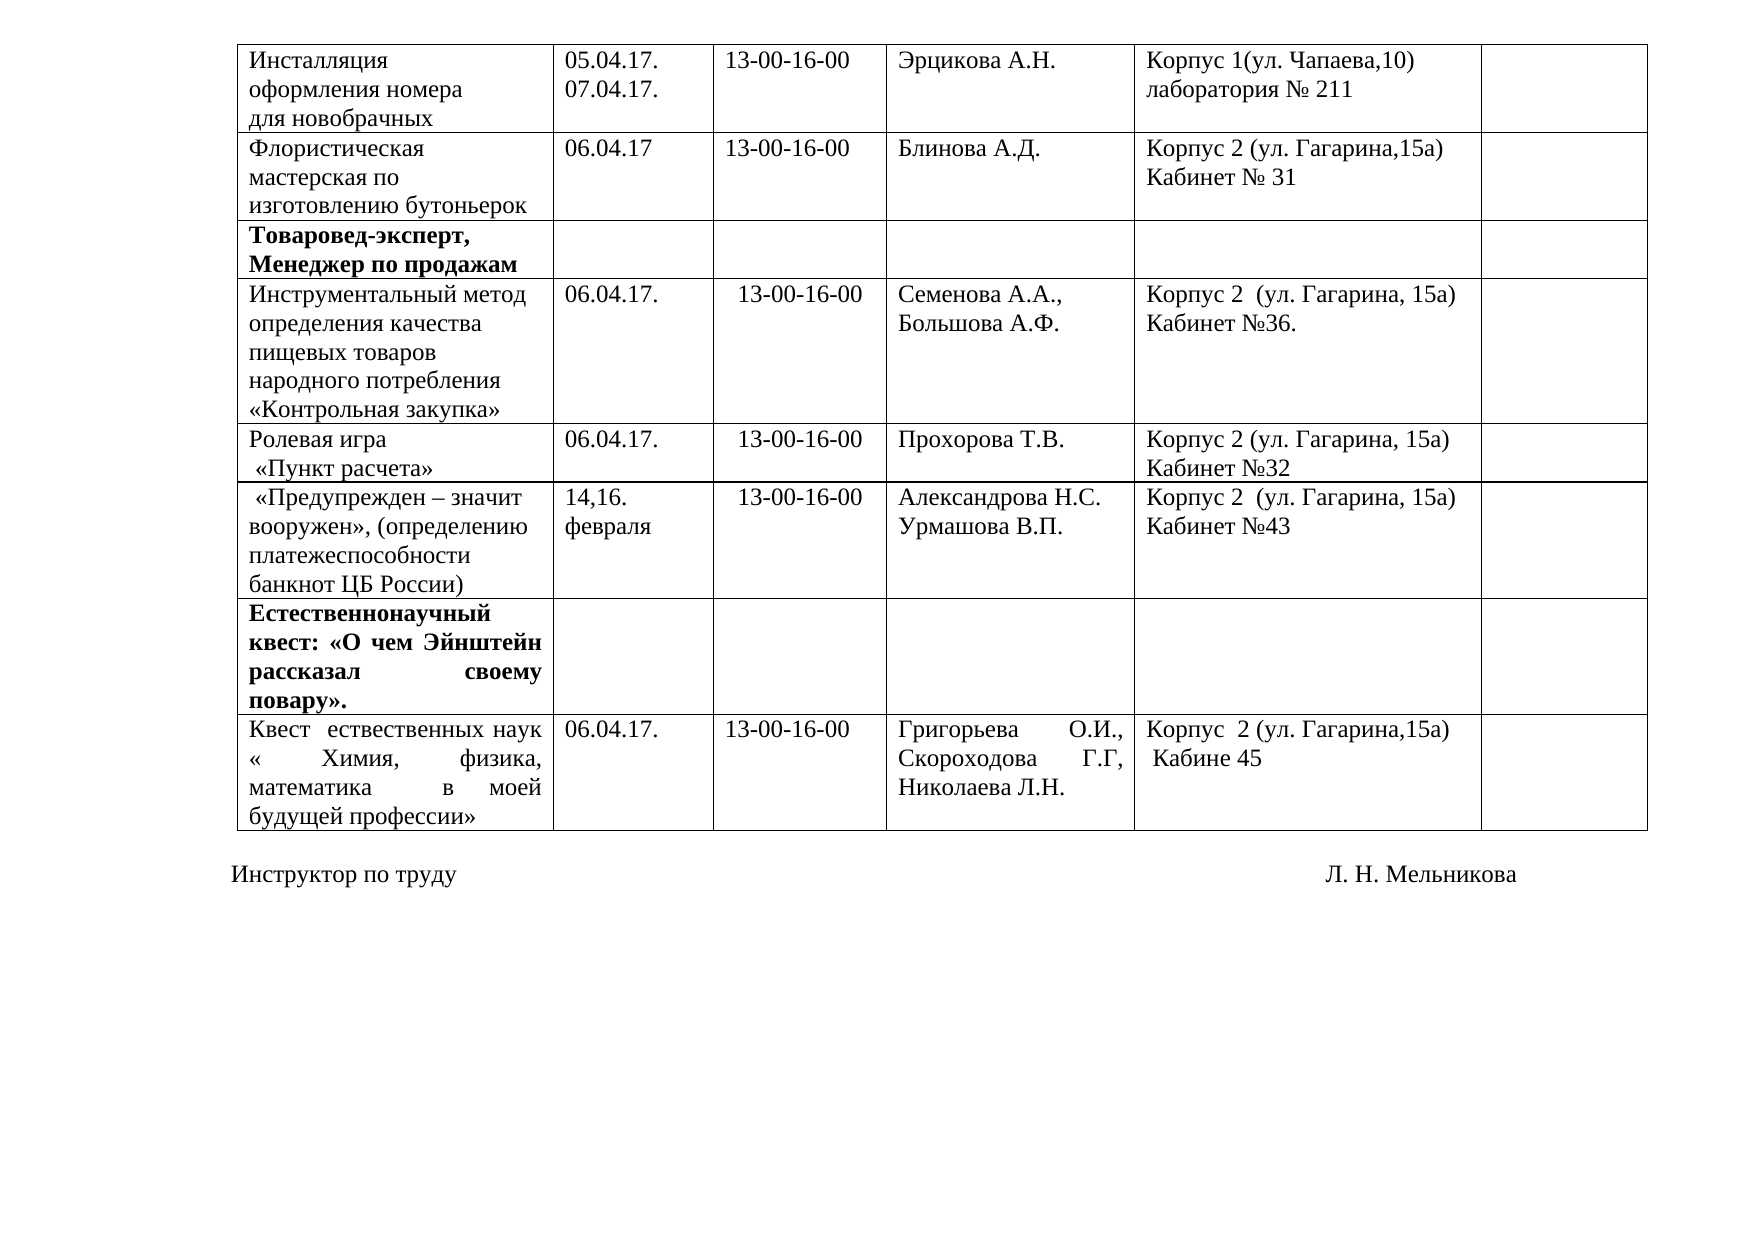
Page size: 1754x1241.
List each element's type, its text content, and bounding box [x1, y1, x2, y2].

table_cell [554, 221, 713, 278]
table_cell Семенова А.А., Большова А.Ф. [887, 279, 1134, 423]
table_cell [1135, 221, 1481, 278]
table_cell Инсталляция оформления номера для новобрачных [238, 45, 553, 132]
table_cell 05.04.17. 07.04.17. [554, 45, 713, 132]
text Инструктор по труду Л. Н. Мельникова [118, 859, 1636, 888]
table_cell [554, 599, 713, 713]
table_cell Квест ествественных наук « Химия, физика, математика в моей будущей профессии» [238, 715, 553, 829]
table_cell [1482, 483, 1647, 597]
table_cell Блинова А.Д. [887, 133, 1134, 219]
table_cell Эрцикова А.Н. [887, 45, 1134, 132]
table_cell 13-00-16-00 [714, 483, 886, 597]
table_cell 13-00-16-00 [714, 133, 886, 219]
table_cell 13-00-16-00 [714, 279, 886, 423]
table_cell [1482, 715, 1647, 829]
table_cell [1482, 221, 1647, 278]
table_cell [1482, 279, 1647, 423]
table_cell 06.04.17. [554, 279, 713, 423]
table_cell [1482, 599, 1647, 713]
table_cell Корпус 2 (ул. Гагарина, 15а) Кабинет №36. [1135, 279, 1481, 423]
table_cell [714, 221, 886, 278]
table_cell 14,16. февраля [554, 483, 713, 597]
table_cell [887, 599, 1134, 713]
table_cell [1135, 599, 1481, 713]
table_cell 06.04.17. [554, 715, 713, 829]
table_cell Корпус 2 (ул. Гагарина,15а) Кабинет № 31 [1135, 133, 1481, 219]
table_cell Прохорова Т.В. [887, 424, 1134, 481]
table_cell [1482, 45, 1647, 132]
table_cell Естественнонаучный квест: «О чем Эйнштейн рассказал своему повару». [238, 599, 553, 713]
table_cell Корпус 1(ул. Чапаева,10) лаборатория № 211 [1135, 45, 1481, 132]
table_cell Александрова Н.С. Урмашова В.П. [887, 483, 1134, 597]
table_cell Корпус 2 (ул. Гагарина, 15а) Кабинет №32 [1135, 424, 1481, 481]
table_cell 13-00-16-00 [714, 45, 886, 132]
table_cell Григорьева О.И., Скороходова Г.Г, Николаева Л.Н. [887, 715, 1134, 829]
table_cell [1482, 133, 1647, 219]
table_cell Корпус 2 (ул. Гагарина, 15а) Кабинет №43 [1135, 483, 1481, 597]
table_cell [1482, 424, 1647, 481]
table_cell Инструментальный метод определения качества пищевых товаров народного потребления «Контрольная закупка» [238, 279, 553, 423]
table_cell Ролевая игра «Пункт расчета» [238, 424, 553, 481]
table_cell 13-00-16-00 [714, 715, 886, 829]
table_cell [887, 221, 1134, 278]
table_cell 06.04.17 [554, 133, 713, 219]
table_cell Корпус 2 (ул. Гагарина,15а) Кабине 45 [1135, 715, 1481, 829]
table_cell Флористическая мастерская по изготовлению бутоньерок [238, 133, 553, 219]
table_cell Товаровед-эксперт, Менеджер по продажам [238, 221, 553, 278]
table_cell [714, 599, 886, 713]
table_cell 06.04.17. [554, 424, 713, 481]
table_cell 13-00-16-00 [714, 424, 886, 481]
table_cell «Предупрежден – значит вооружен», (определению платежеспособности банкнот ЦБ России) [238, 483, 553, 597]
